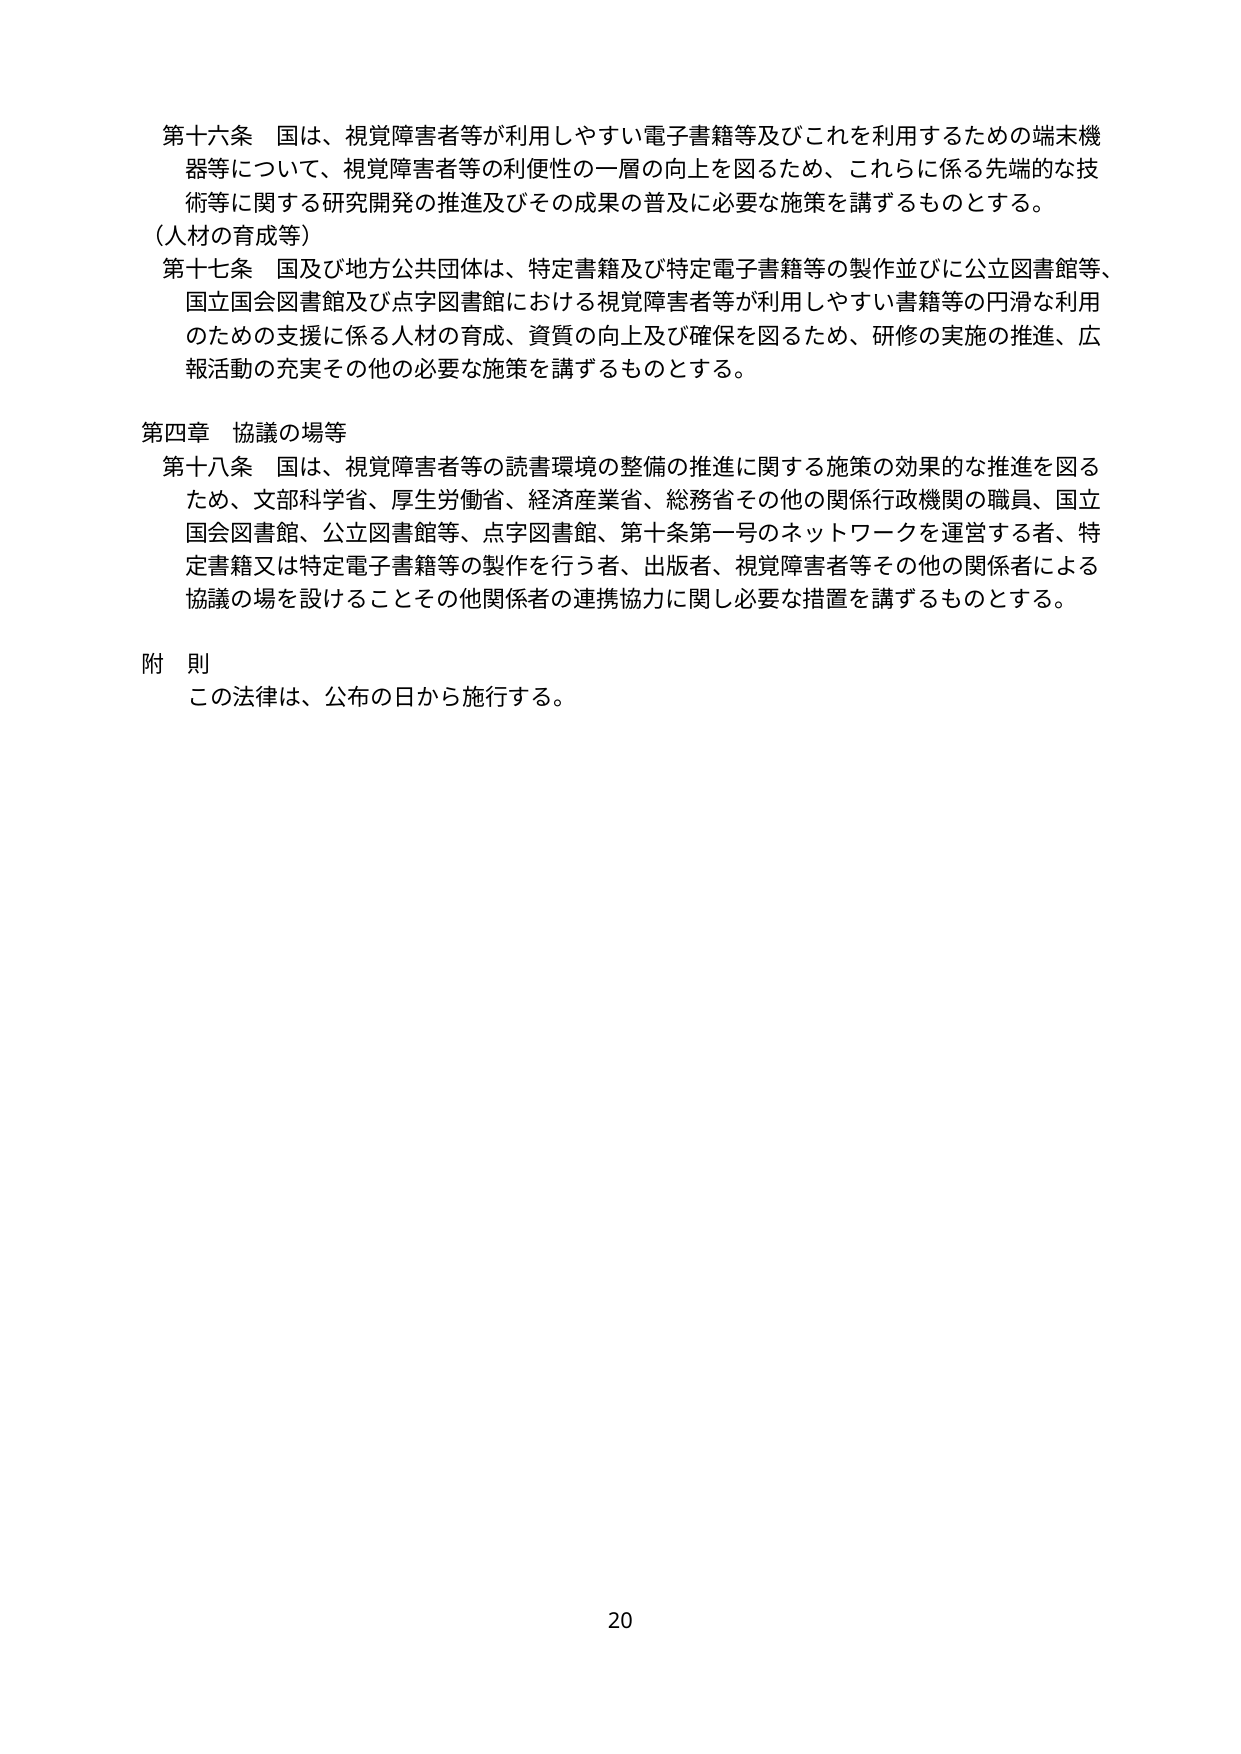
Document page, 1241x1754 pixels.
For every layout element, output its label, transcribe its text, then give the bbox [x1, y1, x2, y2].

text 第四章 協議の場等 [118, 415, 1122, 448]
text 第十八条 国は、視覚障害者等の読書環境の整備の推進に関する施策の効果的な推進を図るため、文部科学省、厚生労働省、経済産業省、総務省その他の関係行政機関の職員、国立国会図書館、公立図書館等、点字図書館、第十条第一号のネットワークを運営する者、特定書籍又は特定電子書籍等の製作を行う者、出版者、視覚障害者等その他の関係者による協議の場を設けることその他関係者の連携協力に関し必要な措置を講ずるものとする。 [162, 448, 1122, 614]
text （人材の育成等） [118, 218, 1122, 251]
text この法律は、公布の日から施行する。 [118, 679, 1122, 712]
text 第十七条 国及び地方公共団体は、特定書籍及び特定電子書籍等の製作並びに公立図書館等、国立国会図書館及び点字図書館における視覚障害者等が利用しやすい書籍等の円滑な利用のための支援に係る人材の育成、資質の向上及び確保を図るため、研修の実施の推進、広報活動の充実その他の必要な施策を講ずるものとする。 [162, 251, 1122, 384]
text 附 則 [118, 646, 1122, 679]
text 第十六条 国は、視覚障害者等が利用しやすい電子書籍等及びこれを利用するための端末機器等について、視覚障害者等の利便性の一層の向上を図るため、これらに係る先端的な技術等に関する研究開発の推進及びその成果の普及に必要な施策を講ずるものとする。 [162, 118, 1122, 218]
